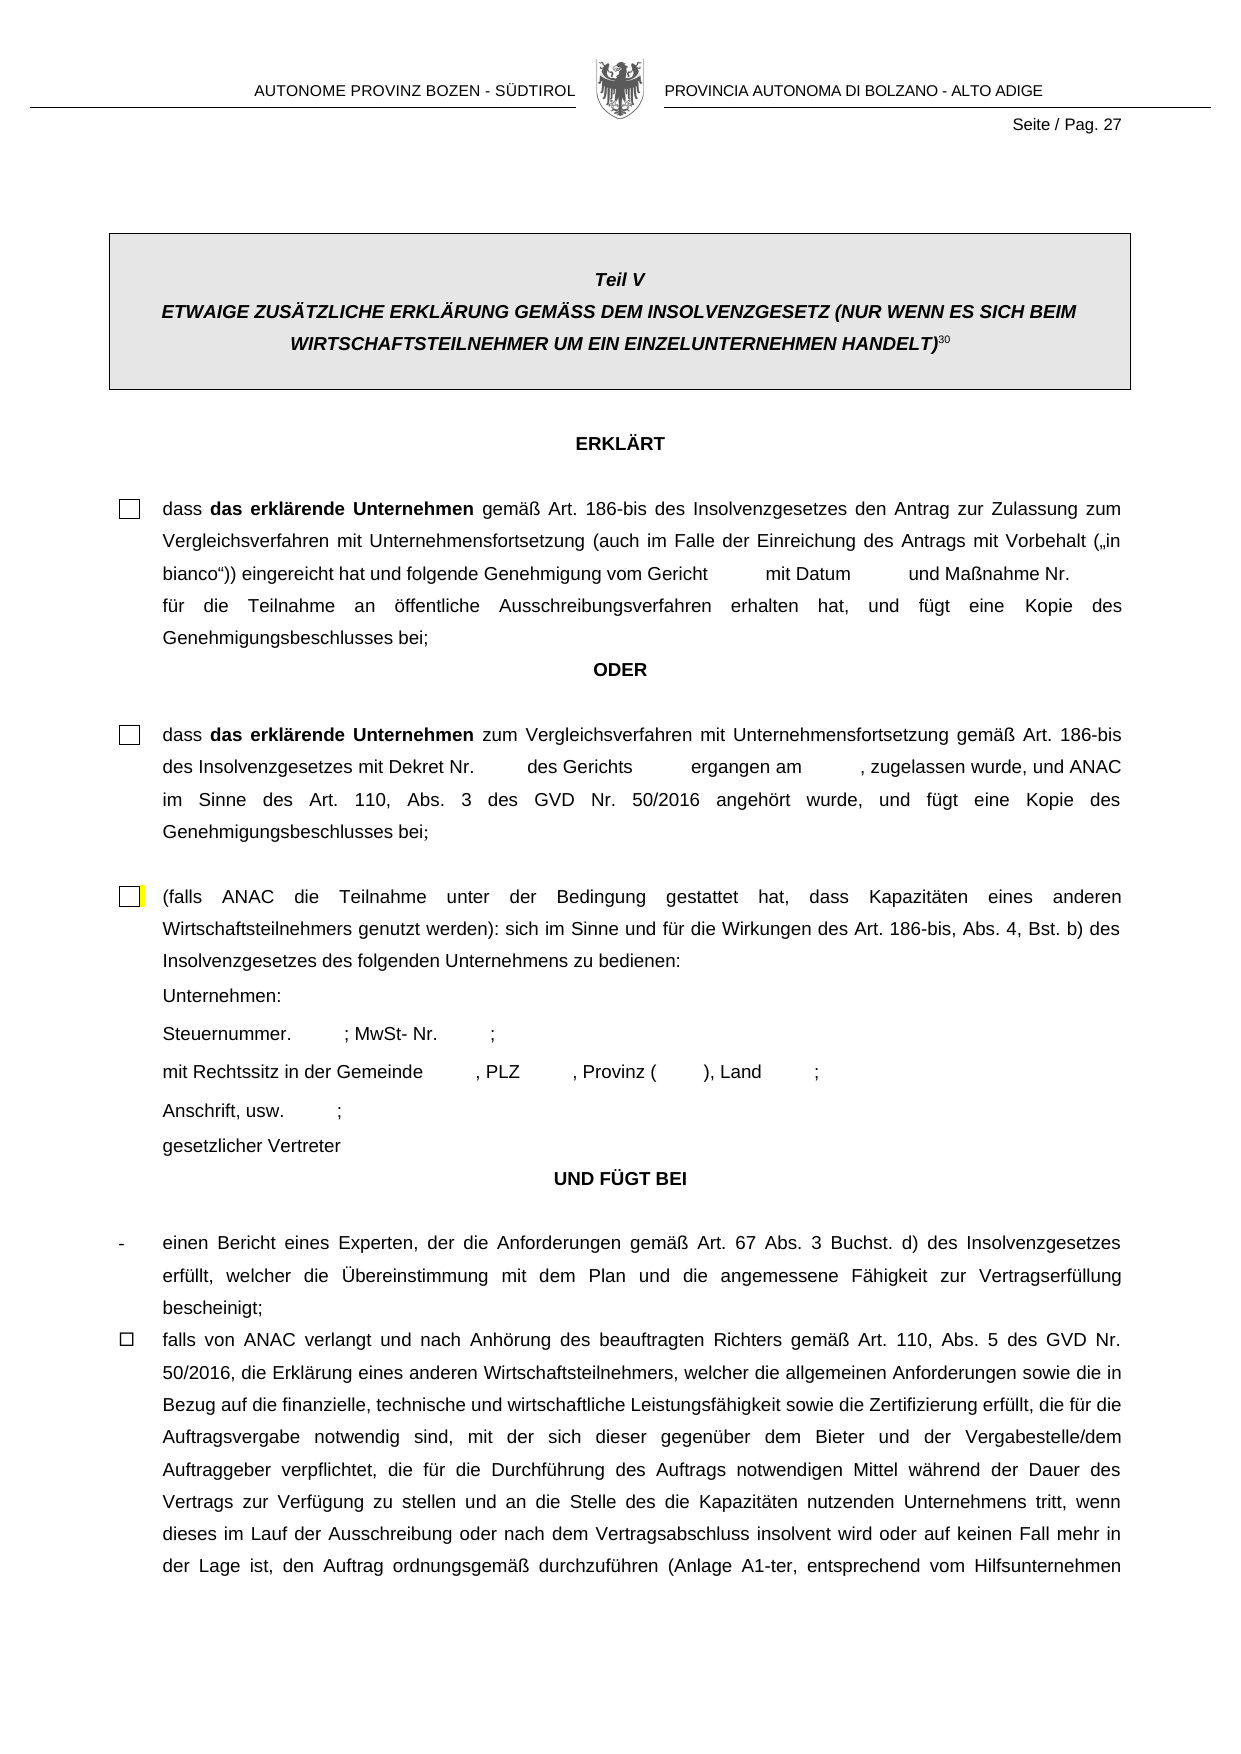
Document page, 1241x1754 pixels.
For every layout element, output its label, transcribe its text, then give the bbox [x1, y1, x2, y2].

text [118, 1329, 1122, 1577]
text Teil V [110, 265, 1130, 290]
list einen Bericht eines Experten, der die Anforderungen gemäß Art. 67 Abs. 3 Buchst. d) des Insolvenzgesetzes erfüllt, welcher die Übereinstimmung mit dem Plan und die angemessene Fähigkeit zur Vertragserfüllung bescheinigt; [118, 1232, 1122, 1318]
text ODER [118, 659, 1122, 681]
text dass das erklärende Unternehmen zum Vergleichsverfahren mit Unternehmensfortsetzung gemäß Art. 186-bis des Insolvenzgesetzes mit Dekret Nr. des Gerichts ergangen am , zugelassen wurde, und ANAC im Sinne des Art. 110, Abs. 3 des GVD Nr. 50/2016 angehört wurde, und fügt eine Kopie des Genehmigungsbeschlusses bei; [118, 724, 1122, 842]
text Unternehmen: [162, 982, 1122, 1008]
text mit Rechtssitz in der Gemeinde , PLZ , Provinz ( ), Land ; [162, 1059, 1122, 1084]
text UND FÜGT BEI [118, 1167, 1122, 1189]
text Steuernummer. ; MwSt- Nr. ; [162, 1021, 1122, 1046]
picture [596, 59, 644, 119]
text Anschrift, usw. ; [162, 1097, 1122, 1122]
text ERKLÄRT [118, 433, 1122, 455]
text dass das erklärende Unternehmen gemäß Art. 186-bis des Insolvenzgesetzes den Antrag zur Zulassung zum Vergleichsverfahren mit Unternehmensfortsetzung (auch im Falle der Einreichung des Antrags mit Vorbehalt („in bianco“)) eingereicht hat und folgende Genehmigung vom Gericht mit Datum und Maßnahme Nr. für die Teilnahme an öffentliche Ausschreibungsverfahren erhalten hat, und fügt eine Kopie des Genehmigungsbeschlusses bei; [118, 498, 1122, 648]
text (falls ANAC die Teilnahme unter der Bedingung gestattet hat, dass Kapazitäten eines anderen Wirtschaftsteilnehmers genutzt werden): sich im Sinne und für die Wirkungen des Art. 186-bis, Abs. 4, Bst. b) des Insolvenzgesetzes des folgenden Unternehmens zu bedienen: [118, 885, 1122, 972]
text ETWAIGE ZUSÄTZLICHE ERKLÄRUNG GEMÄSS DEM INSOLVENZGESETZ (NUR WENN ES SICH BEIM WIRTSCHAFTSTEILNEHMER UM EIN EINZELUNTERNEHMEN HANDELT) [110, 298, 1130, 355]
text gesetzlicher Vertreter [162, 1135, 1122, 1157]
